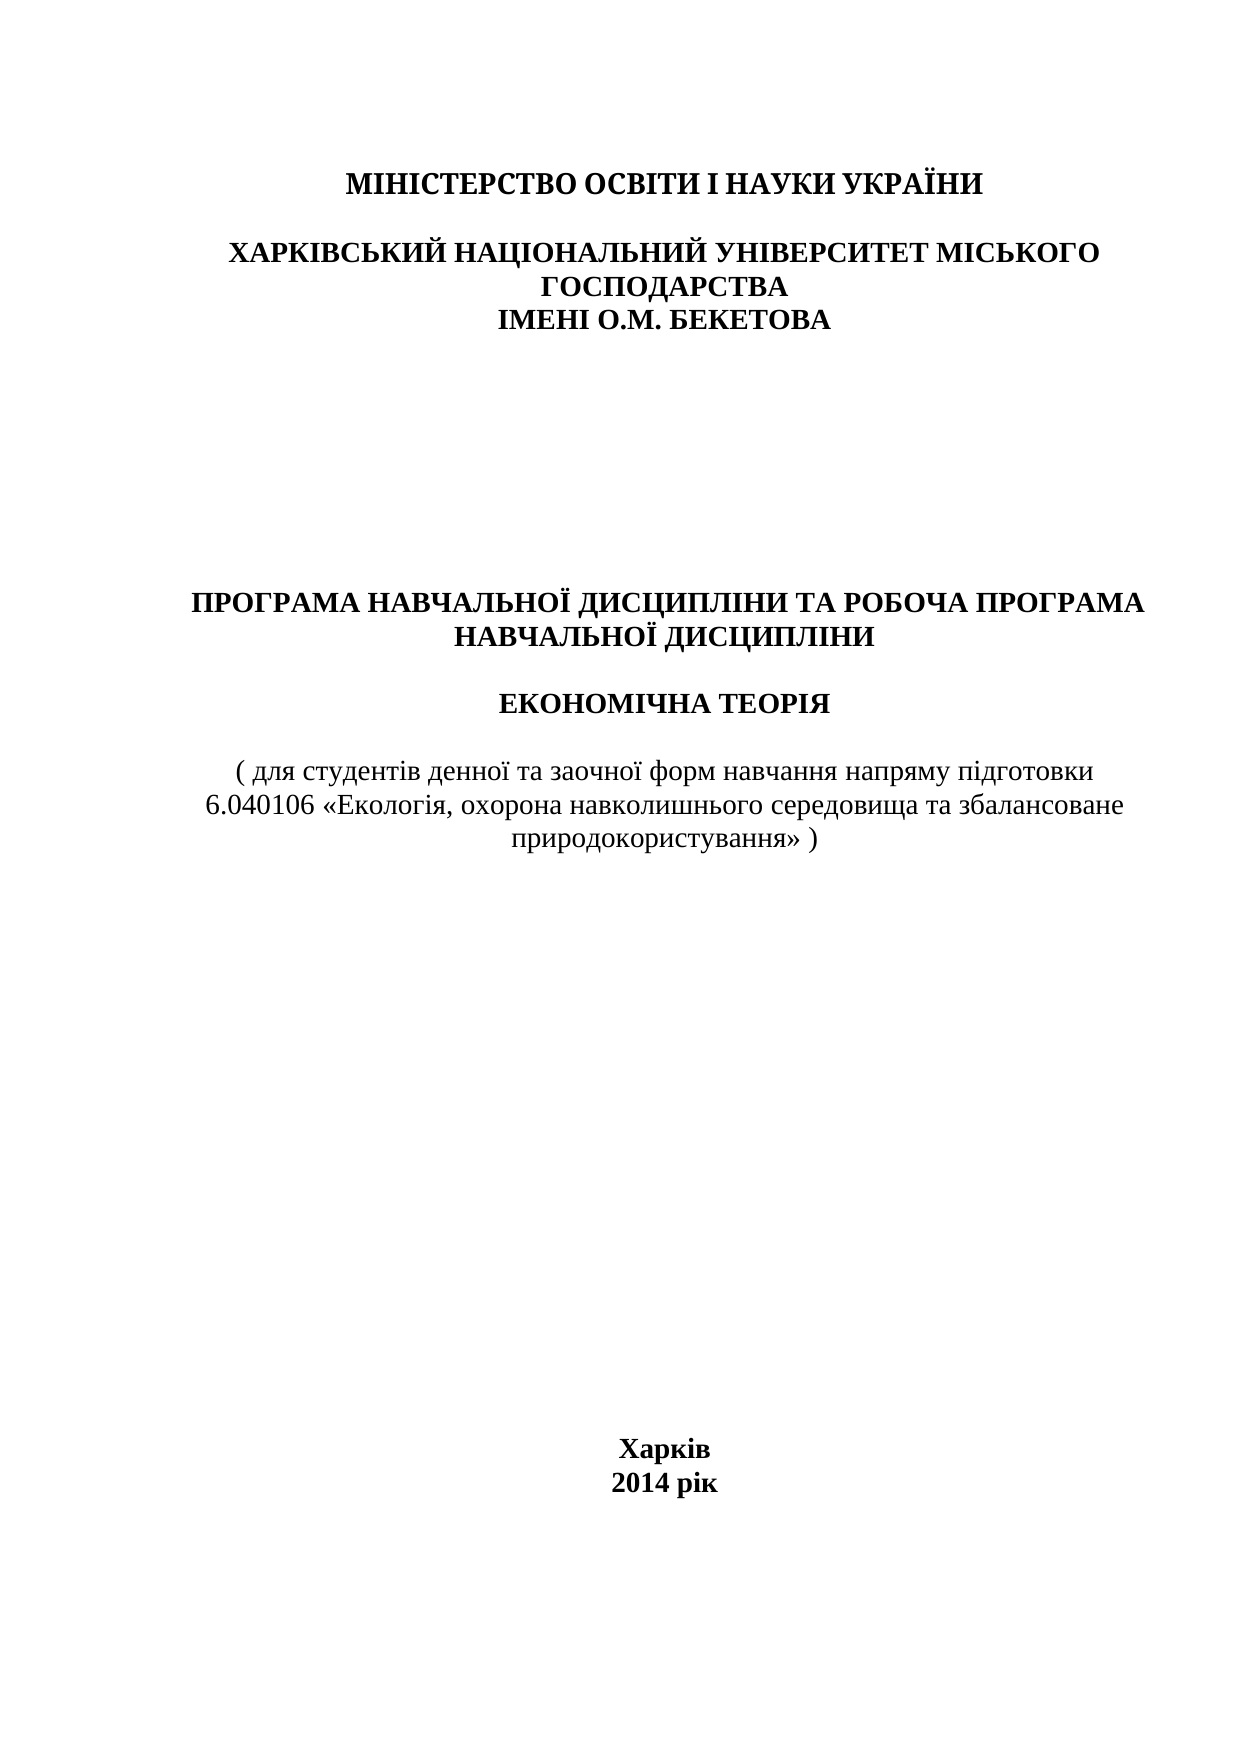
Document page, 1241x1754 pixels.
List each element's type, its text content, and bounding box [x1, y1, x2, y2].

text Харків [177, 1431, 1152, 1465]
text ( для студентів денної та заочної форм навчання напряму підготовки 6.040106 «Екологія, охорона навколишнього середовища та збалансоване природокористування» ) [177, 753, 1152, 854]
subtitle Міністерство освіти і науки УКРАЇНИ [177, 168, 1152, 202]
text 2014 рік [177, 1465, 1152, 1498]
text ЕКОНОМІЧНА ТЕОРІЯ [177, 686, 1152, 720]
text ХАРКІВСЬКИЙ НАЦІОНАЛЬНИЙ УНІВЕРСИТЕТ МІСЬКОГО ГОСПОДАРСТВА [177, 235, 1152, 302]
text ПРОГРАМА НАВЧАЛЬНОЇ ДИСЦИПЛІНИ ТА РОБОЧА ПРОГРАМА НАВЧАЛЬНОЇ ДИСЦИПЛІНИ [177, 586, 1152, 653]
text ІМЕНІ О.М. БЕКЕТОВА [177, 302, 1152, 336]
